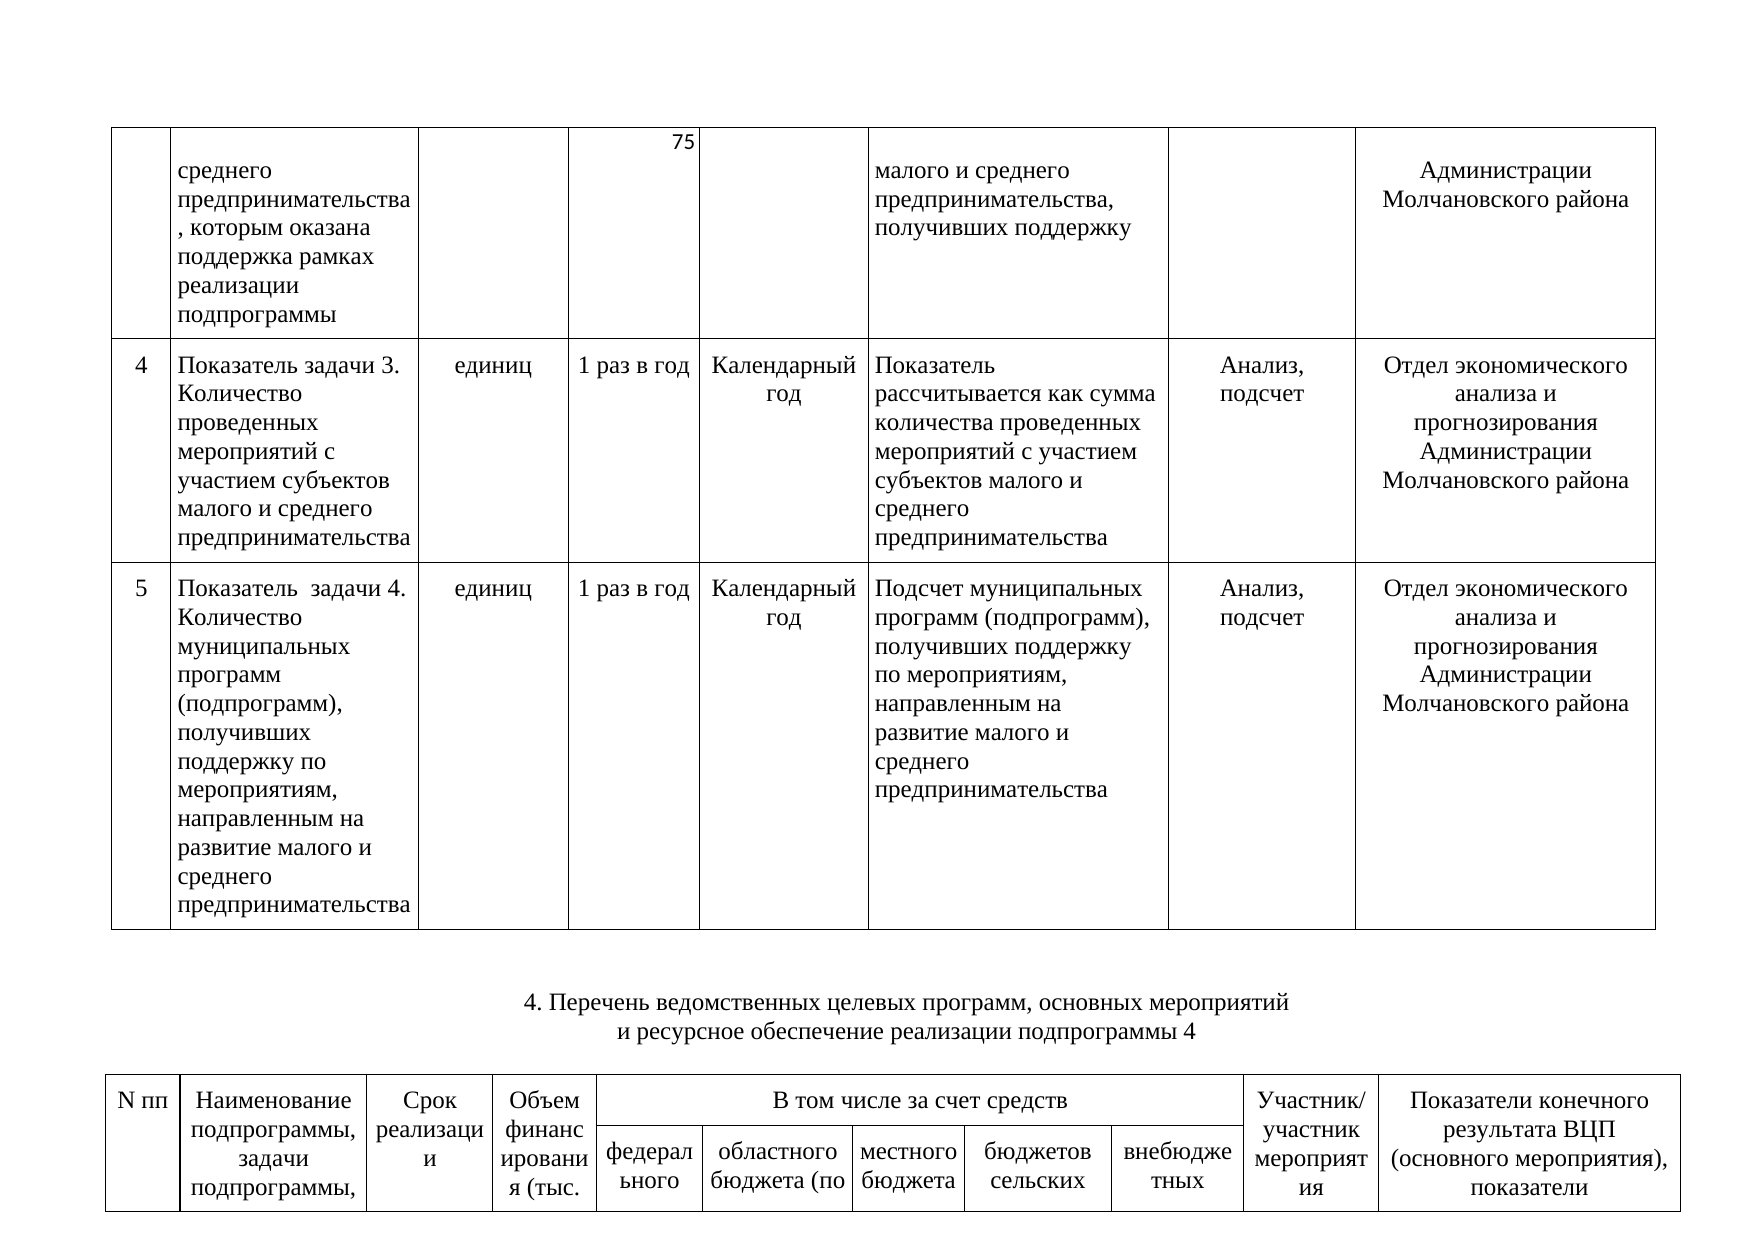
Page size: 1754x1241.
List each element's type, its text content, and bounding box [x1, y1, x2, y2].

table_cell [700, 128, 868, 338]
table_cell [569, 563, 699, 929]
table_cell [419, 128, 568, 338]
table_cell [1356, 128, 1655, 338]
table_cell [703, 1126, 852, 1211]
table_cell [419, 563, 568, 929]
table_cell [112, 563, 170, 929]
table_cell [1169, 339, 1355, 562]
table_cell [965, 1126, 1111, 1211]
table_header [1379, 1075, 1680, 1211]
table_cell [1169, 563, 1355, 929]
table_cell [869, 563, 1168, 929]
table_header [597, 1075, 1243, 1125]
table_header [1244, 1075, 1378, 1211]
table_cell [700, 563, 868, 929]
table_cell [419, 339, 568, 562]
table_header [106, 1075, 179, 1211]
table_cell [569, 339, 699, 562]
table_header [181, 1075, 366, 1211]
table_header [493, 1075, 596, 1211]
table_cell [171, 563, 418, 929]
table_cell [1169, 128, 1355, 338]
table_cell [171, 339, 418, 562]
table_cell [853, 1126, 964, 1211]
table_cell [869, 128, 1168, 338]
text 4. Перечень ведомственных целевых программ, основных мероприятий [118, 987, 1695, 1016]
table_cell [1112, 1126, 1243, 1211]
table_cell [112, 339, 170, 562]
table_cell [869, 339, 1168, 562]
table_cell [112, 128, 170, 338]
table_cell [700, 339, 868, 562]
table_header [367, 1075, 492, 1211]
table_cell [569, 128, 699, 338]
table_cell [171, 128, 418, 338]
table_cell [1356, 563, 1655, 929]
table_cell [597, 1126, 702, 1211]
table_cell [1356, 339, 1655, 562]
text и ресурсное обеспечение реализации подпрограммы 4 [118, 1016, 1695, 1045]
